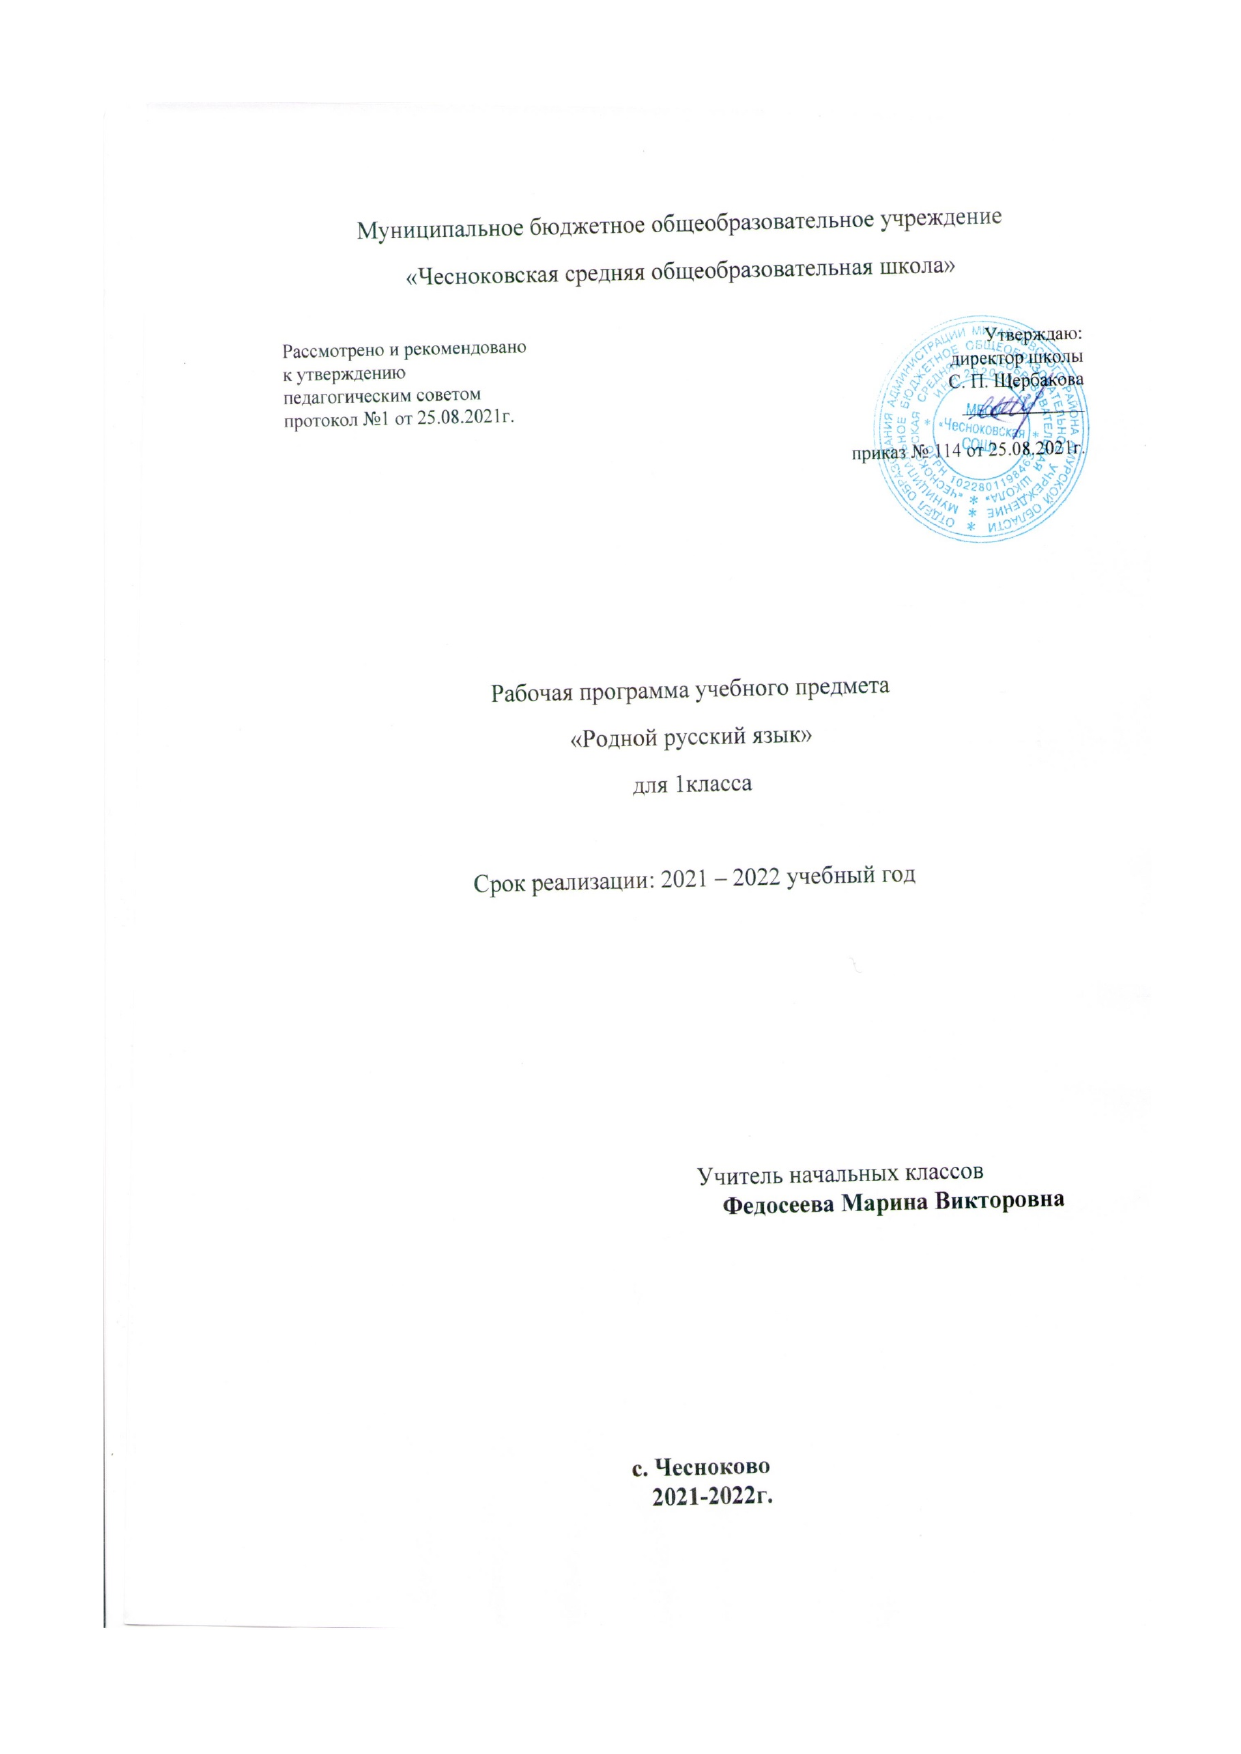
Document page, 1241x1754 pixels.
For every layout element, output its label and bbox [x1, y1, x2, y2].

picture [103, 102, 1152, 1630]
